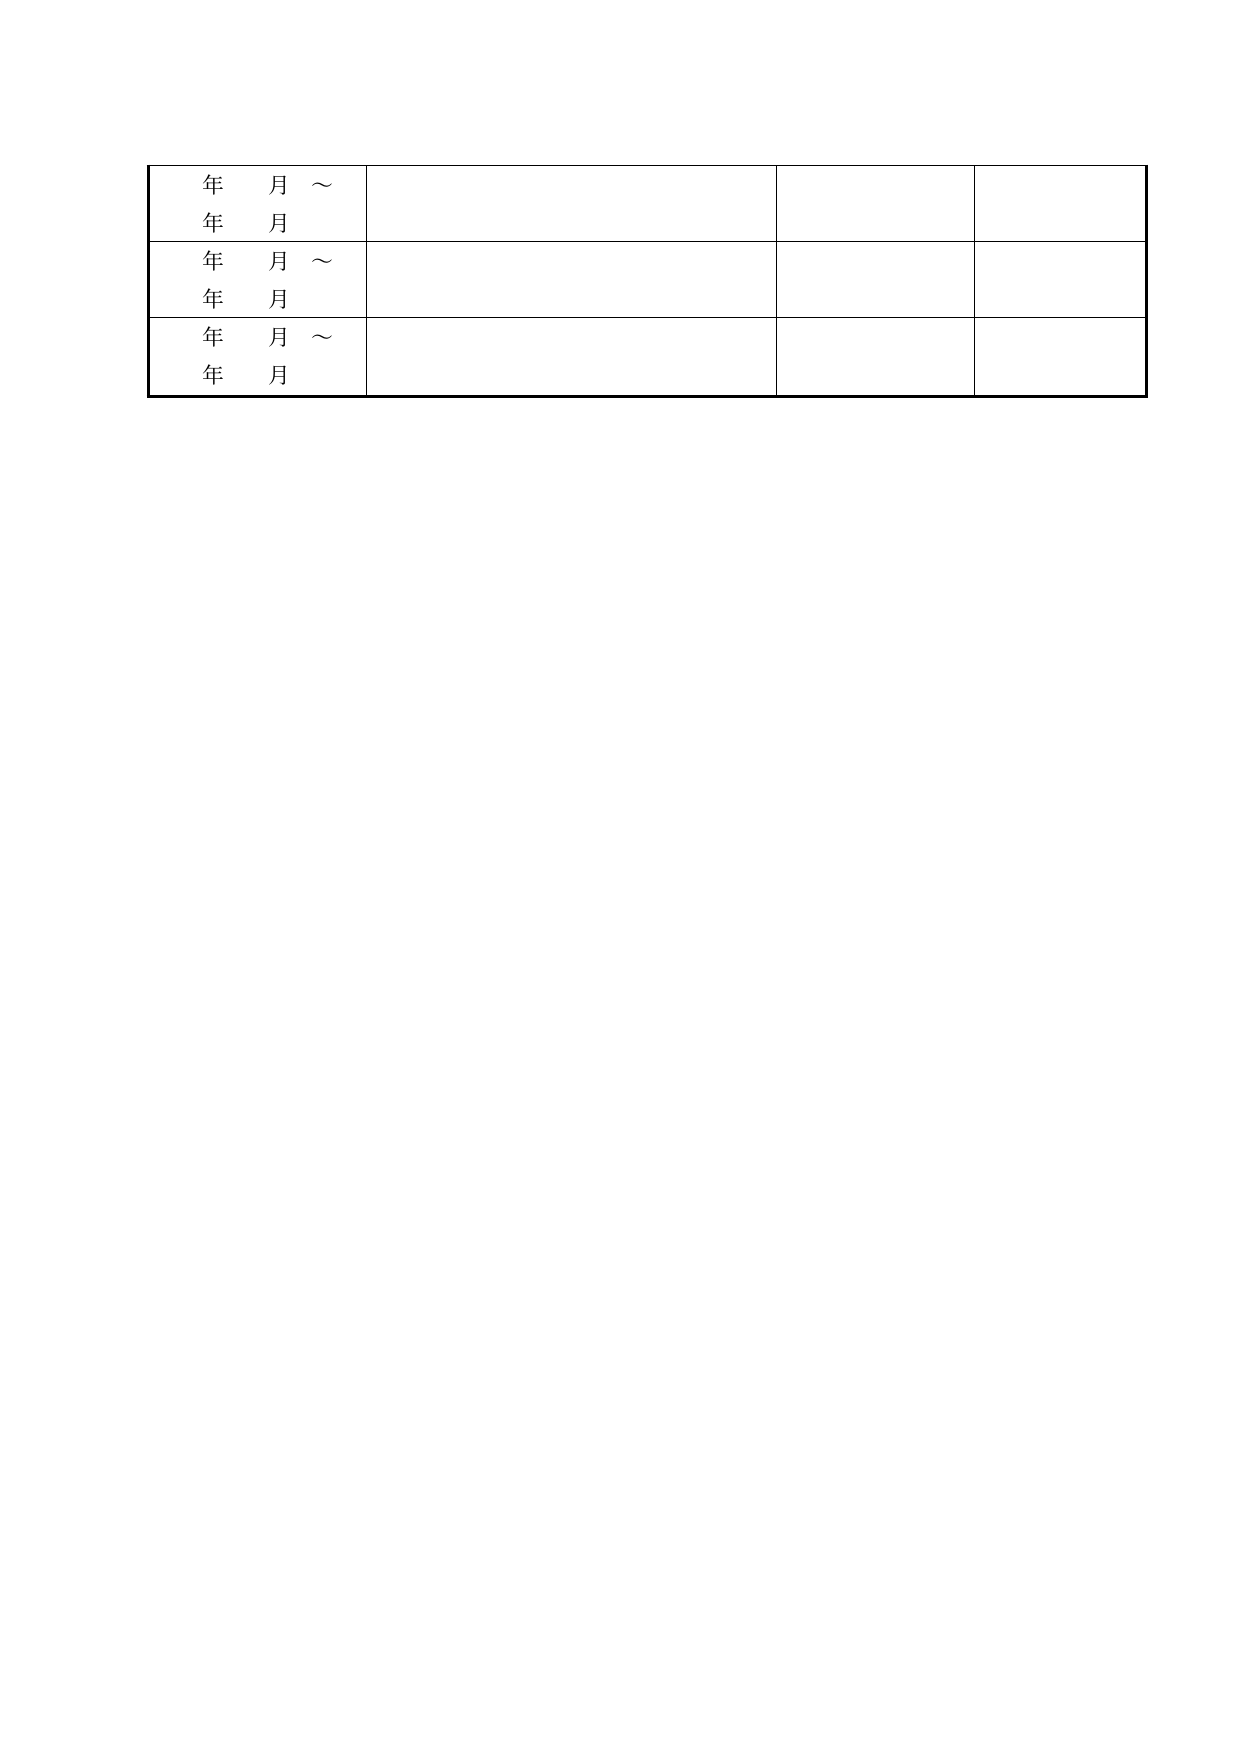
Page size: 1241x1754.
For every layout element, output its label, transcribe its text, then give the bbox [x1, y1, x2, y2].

table_cell [367, 318, 776, 395]
table_cell [367, 242, 776, 317]
table_cell [975, 242, 1145, 317]
table_cell 年 月 ～ 年 月 [150, 318, 366, 395]
table_cell 年 月 ～ 年 月 [150, 242, 366, 317]
table_cell [777, 318, 974, 395]
table_cell 年 月 ～ 年 月 [150, 166, 366, 241]
table_cell [777, 242, 974, 317]
table_cell [367, 166, 776, 241]
table_cell [975, 318, 1145, 395]
table_cell [975, 166, 1145, 241]
table_cell [777, 166, 974, 241]
